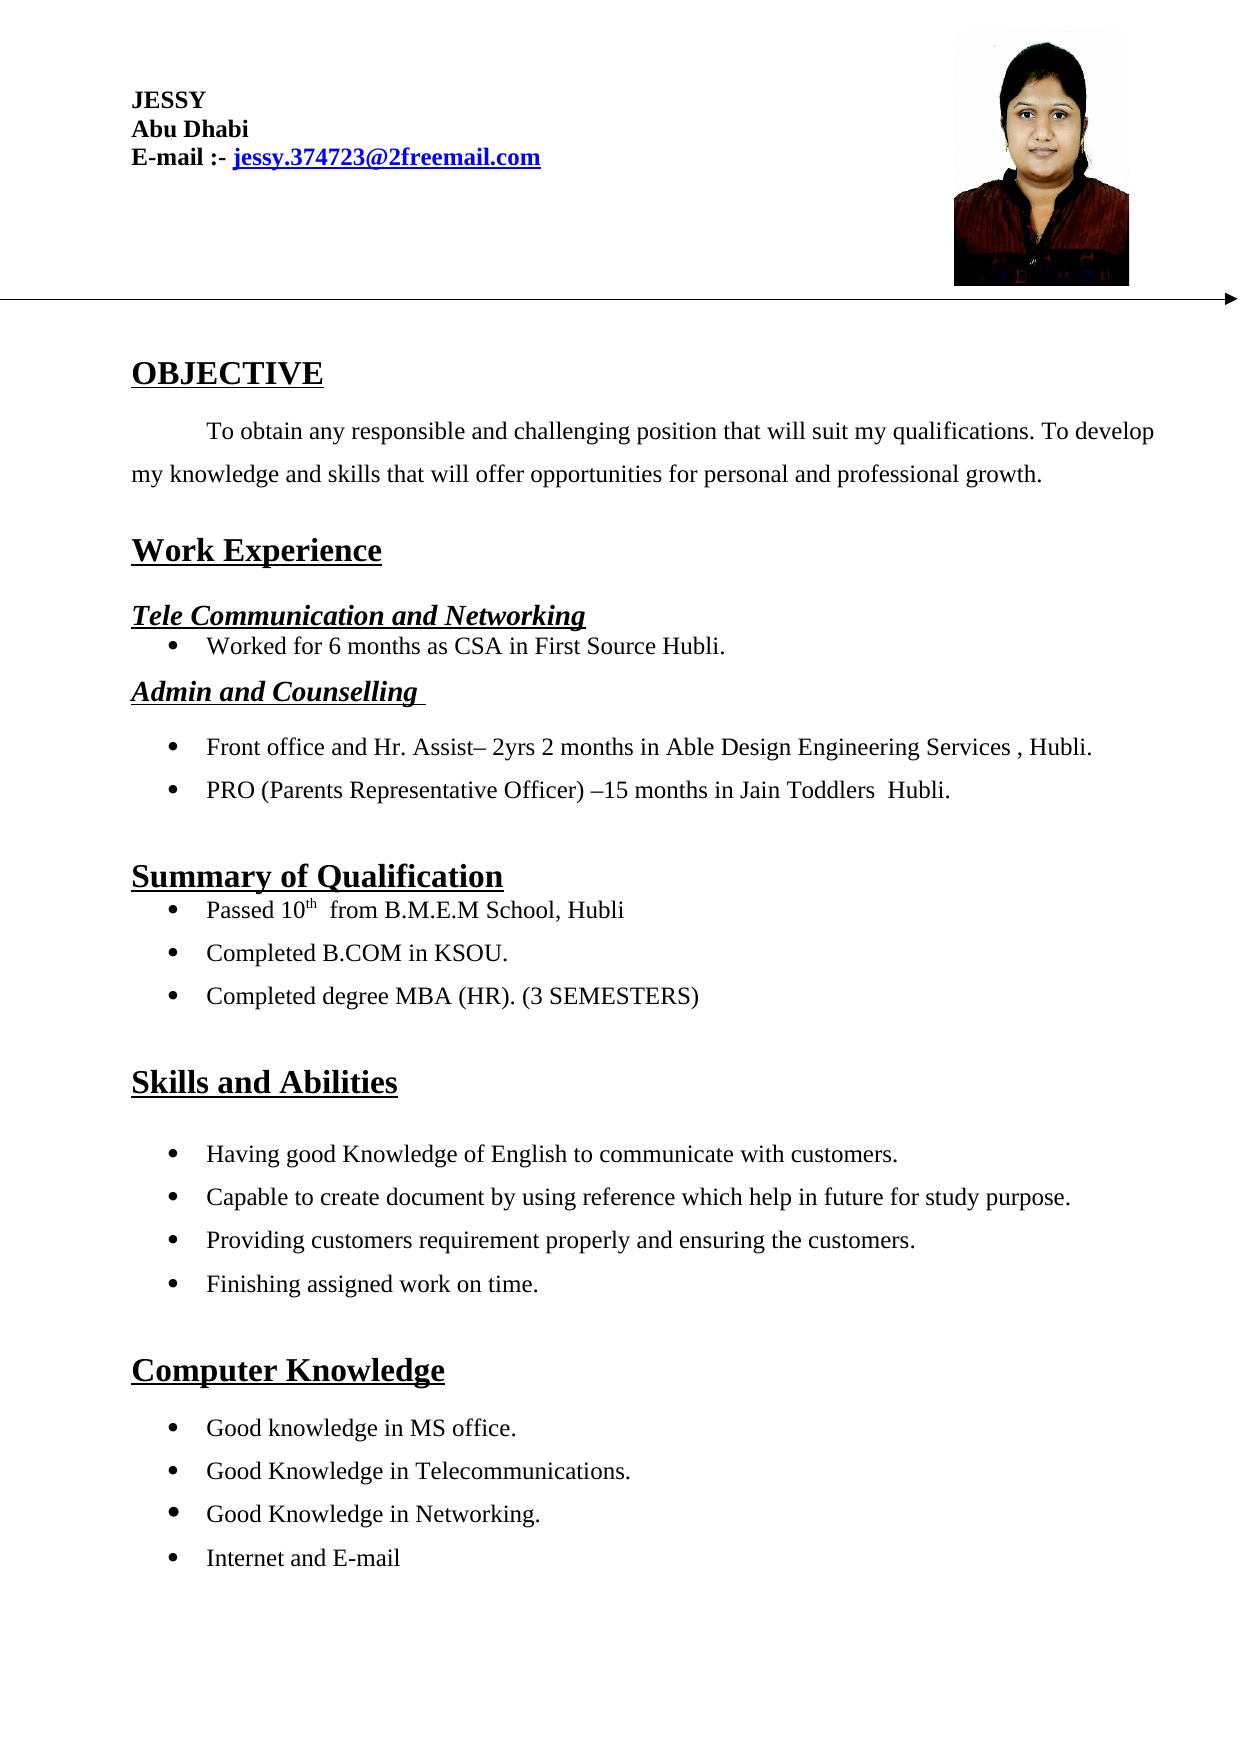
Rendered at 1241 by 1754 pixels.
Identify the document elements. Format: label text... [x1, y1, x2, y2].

picture [954, 31, 1130, 85]
text Admin and Counselling [131, 674, 1162, 708]
list Providing customers requirement properly and ensuring the customers. [169, 1226, 1162, 1254]
text Abu Dhabi [131, 114, 1162, 142]
list Passed 10th from B.M.E.M School, Hubli [169, 895, 1162, 924]
text OBJECTIVE [131, 353, 1162, 392]
list PRO (Parents Representative Officer) –15 months in Jain Toddlers Hubli. [169, 775, 1162, 804]
list Front office and Hr. Assist– 2yrs 2 months in Able Design Engineering Services , Hubli. [169, 732, 1162, 761]
text Summary of Qualification [131, 857, 1162, 895]
picture [954, 171, 1130, 286]
list Internet and E-mail [169, 1543, 1162, 1572]
list Completed degree MBA (HR). (3 SEMESTERS) [169, 981, 1162, 1010]
text Tele Communication and Networking [131, 598, 1162, 631]
list Worked for 6 months as CSA in First Source Hubli. [169, 631, 1162, 660]
list Good knowledge in MS office. [169, 1413, 1162, 1441]
list Having good Knowledge of English to communicate with customers. [169, 1139, 1162, 1168]
list Good Knowledge in Networking. [169, 1499, 1162, 1528]
list Good Knowledge in Telecommunications. [169, 1456, 1162, 1484]
text Skills and Abilities [131, 1063, 1162, 1101]
text Computer Knowledge [131, 1350, 1162, 1388]
text E-mail :- jessy.374723@2freemail.com [131, 142, 1162, 171]
list Finishing assigned work on time. [169, 1269, 1162, 1297]
list Capable to create document by using reference which help in future for study purpose. [169, 1182, 1162, 1211]
text Work Experience [131, 531, 1162, 569]
list Completed B.COM in KSOU. [169, 938, 1162, 967]
text JESSY [131, 85, 1162, 114]
text To obtain any responsible and challenging position that will suit my qualifications. To develop my knowledge and skills that will offer opportunities for personal and professional growth. [131, 416, 1162, 488]
